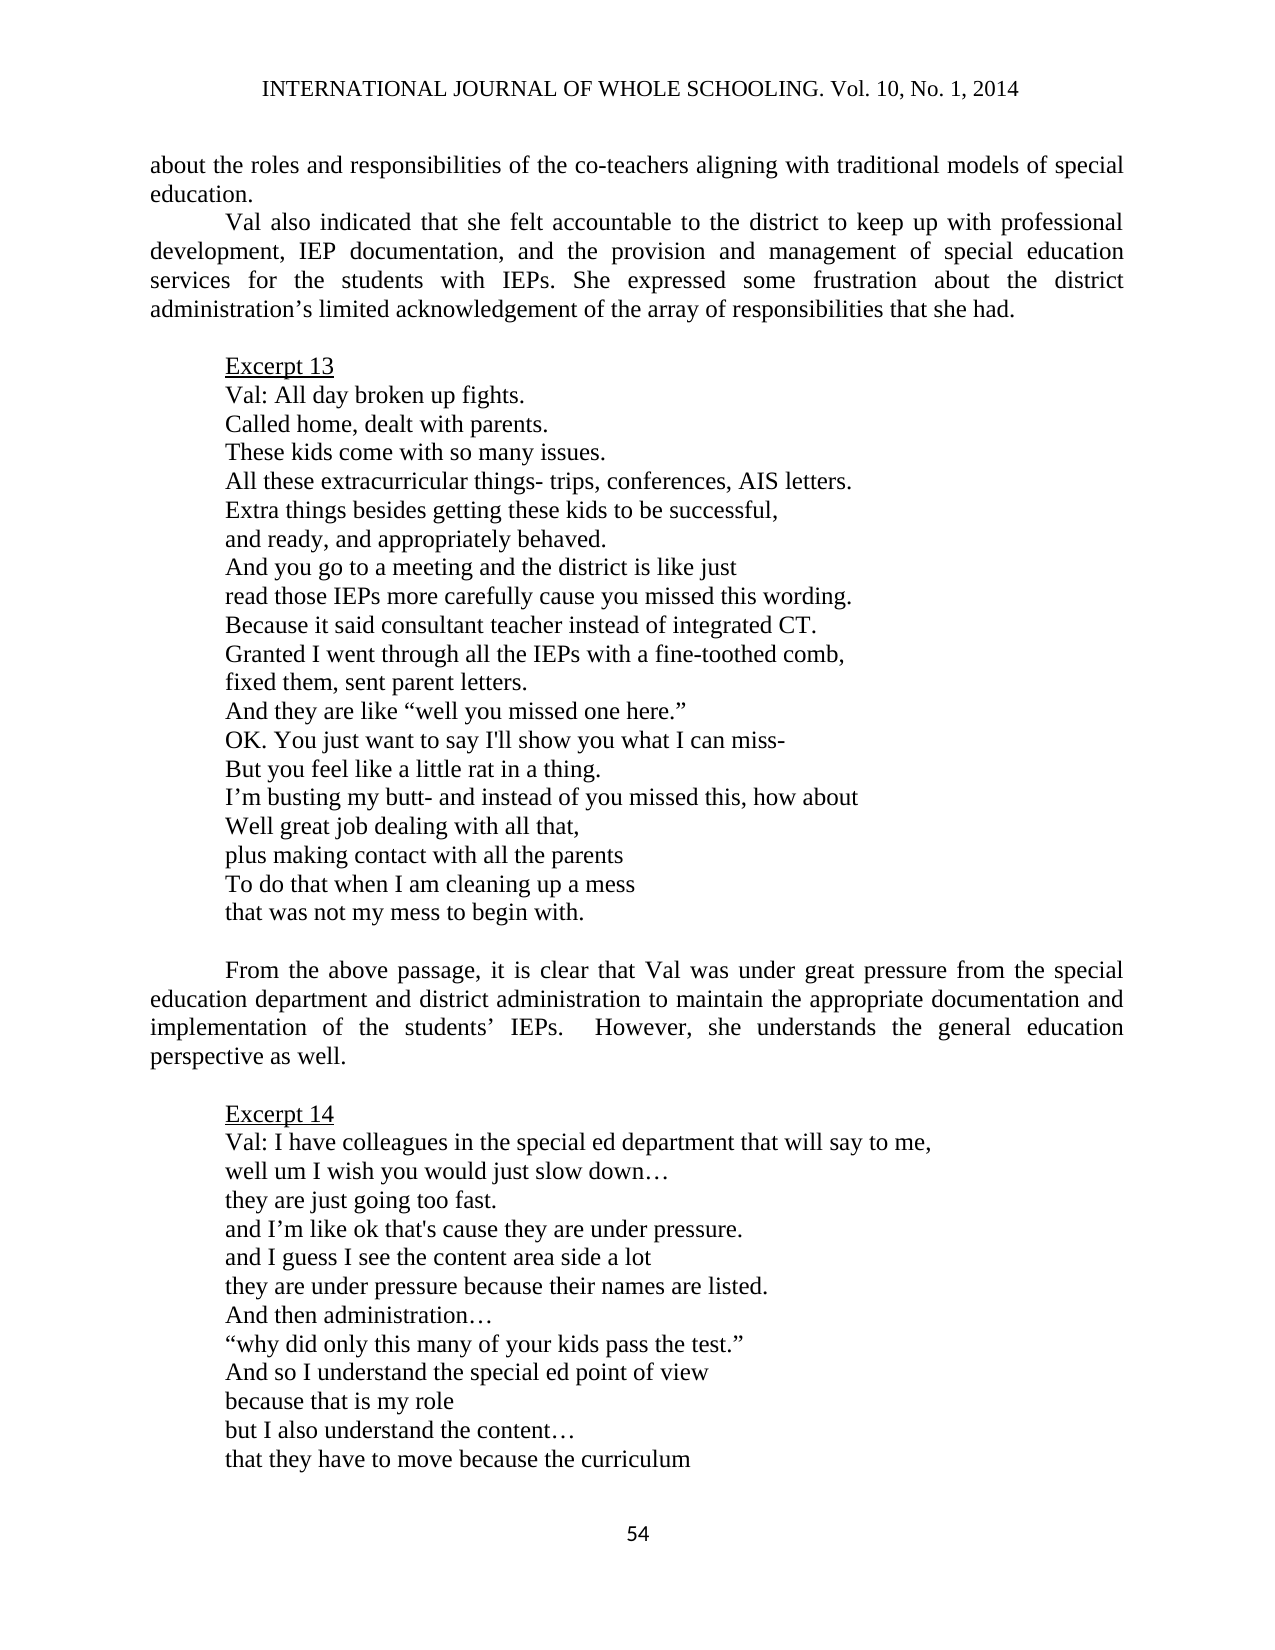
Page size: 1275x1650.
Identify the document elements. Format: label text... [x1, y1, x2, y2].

text And you go to a meeting and the district is like just [225, 552, 1125, 581]
text and I’m like ok that's cause they are under pressure. [225, 1214, 1125, 1242]
text These kids come with so many issues. [225, 437, 1125, 466]
text Excerpt 14 [150, 1099, 1125, 1127]
text Val also indicated that she felt accountable to the district to keep up with professional development, IEP documentation, and the provision and management of special education services for the students with IEPs. She expressed some frustration about the district administration’s limited acknowledgement of the array of responsibilities that she had. [150, 207, 1125, 322]
text “why did only this many of your kids pass the test.” [225, 1329, 1125, 1357]
text But you feel like a little rat in a thing. [225, 754, 1125, 782]
text Extra things besides getting these kids to be successful, [225, 495, 1125, 524]
text And then administration… [225, 1300, 1125, 1329]
text read those IEPs more carefully cause you missed this wording. [225, 581, 1125, 610]
text Well great job dealing with all that, [225, 811, 1125, 840]
text they are under pressure because their names are listed. [225, 1271, 1125, 1300]
text Called home, dealt with parents. [225, 409, 1125, 437]
text I’m busting my butt- and instead of you missed this, how about [225, 782, 1125, 811]
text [150, 150, 1125, 207]
text fixed them, sent parent letters. [225, 667, 1125, 696]
text Granted I went through all the IEPs with a fine-toothed comb, [225, 639, 1125, 667]
text All these extracurricular things- trips, conferences, AIS letters. [225, 466, 1125, 495]
text and ready, and appropriately behaved. [225, 524, 1125, 552]
text Because it said consultant teacher instead of integrated CT. [225, 610, 1125, 639]
text To do that when I am cleaning up a mess [225, 869, 1125, 897]
text And they are like “well you missed one here.” [225, 696, 1125, 725]
text Val: I have colleagues in the special ed department that will say to me, [225, 1127, 1125, 1156]
text Val: All day broken up fights. [225, 380, 1125, 409]
text plus making contact with all the parents [225, 840, 1125, 869]
text that was not my mess to begin with. [225, 897, 1125, 926]
text and I guess I see the content area side a lot [225, 1242, 1125, 1271]
text that they have to move because the curriculum [225, 1444, 1125, 1472]
text Excerpt 13 [225, 351, 1125, 380]
text well um I wish you would just slow down… [225, 1156, 1125, 1185]
text because that is my role [225, 1386, 1125, 1415]
text OK. You just want to say I'll show you what I can miss- [225, 725, 1125, 754]
text And so I understand the special ed point of view [225, 1357, 1125, 1386]
text they are just going too fast. [225, 1185, 1125, 1214]
text From the above passage, it is clear that Val was under great pressure from the special education department and district administration to maintain the appropriate documentation and implementation of the students’ IEPs. However, she understands the general education perspective as well. [150, 955, 1125, 1070]
text but I also understand the content… [225, 1415, 1125, 1444]
